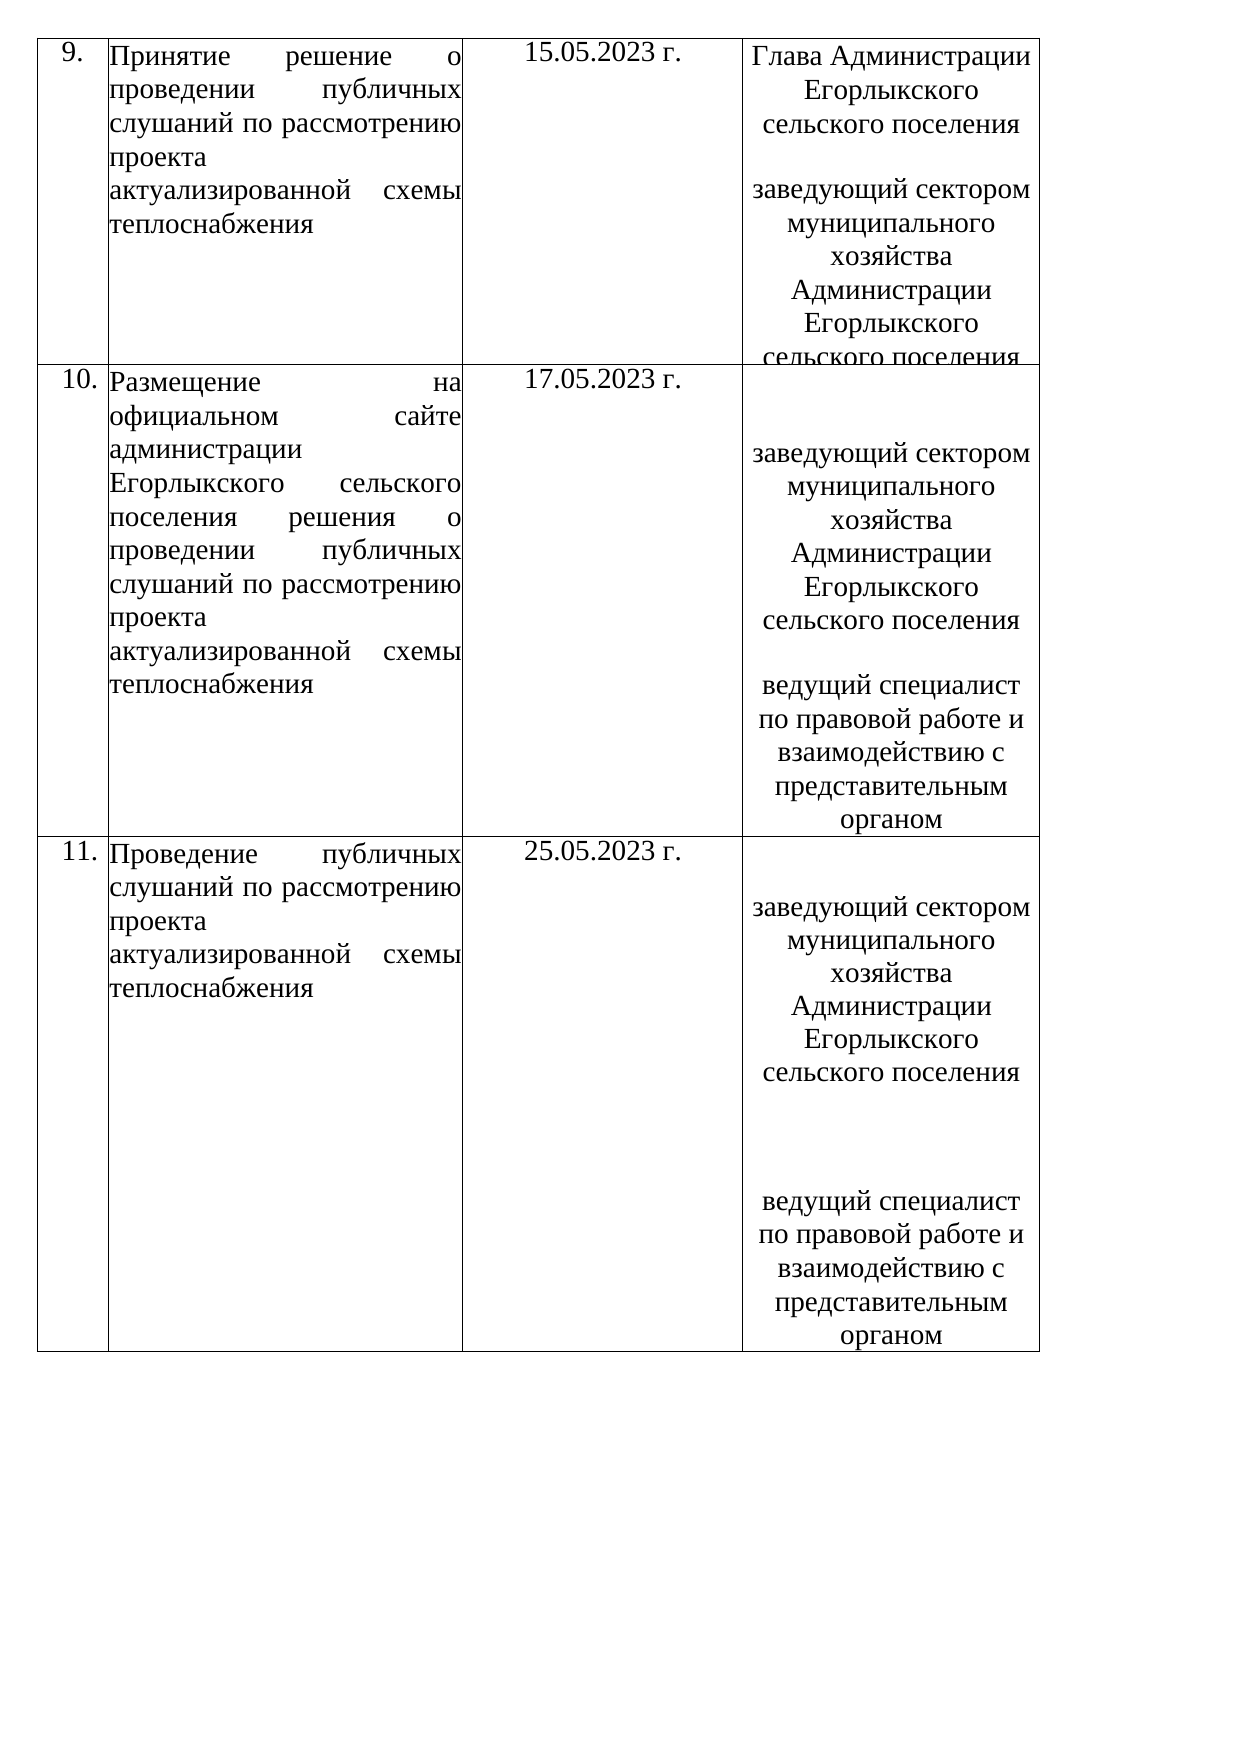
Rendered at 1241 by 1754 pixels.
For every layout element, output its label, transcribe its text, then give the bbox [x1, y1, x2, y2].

table_header 15.05.2023 г. [463, 39, 742, 364]
table_cell Размещение на официальном сайте администрации Егорлыкского сельского поселения решения о проведении публичных слушаний по рассмотрению проекта актуализированной схемы теплоснабжения [109, 365, 462, 836]
table_cell 25.05.2023 г. [463, 837, 742, 1351]
table_cell Проведение публичных слушаний по рассмотрению проекта актуализированной схемы теплоснабжения [109, 837, 462, 1351]
table_header 9. [38, 39, 108, 364]
table_cell 10. [38, 365, 108, 836]
table_cell 17.05.2023 г. [463, 365, 742, 836]
table_header Глава Администрации Егорлыкского сельского поселения заведующий сектором муниципального хозяйства Администрации Егорлыкского сельского поселения [743, 39, 1039, 364]
table_cell 11. [38, 837, 108, 1351]
table_header Принятие решение о проведении публичных слушаний по рассмотрению проекта актуализированной схемы теплоснабжения [109, 39, 462, 364]
